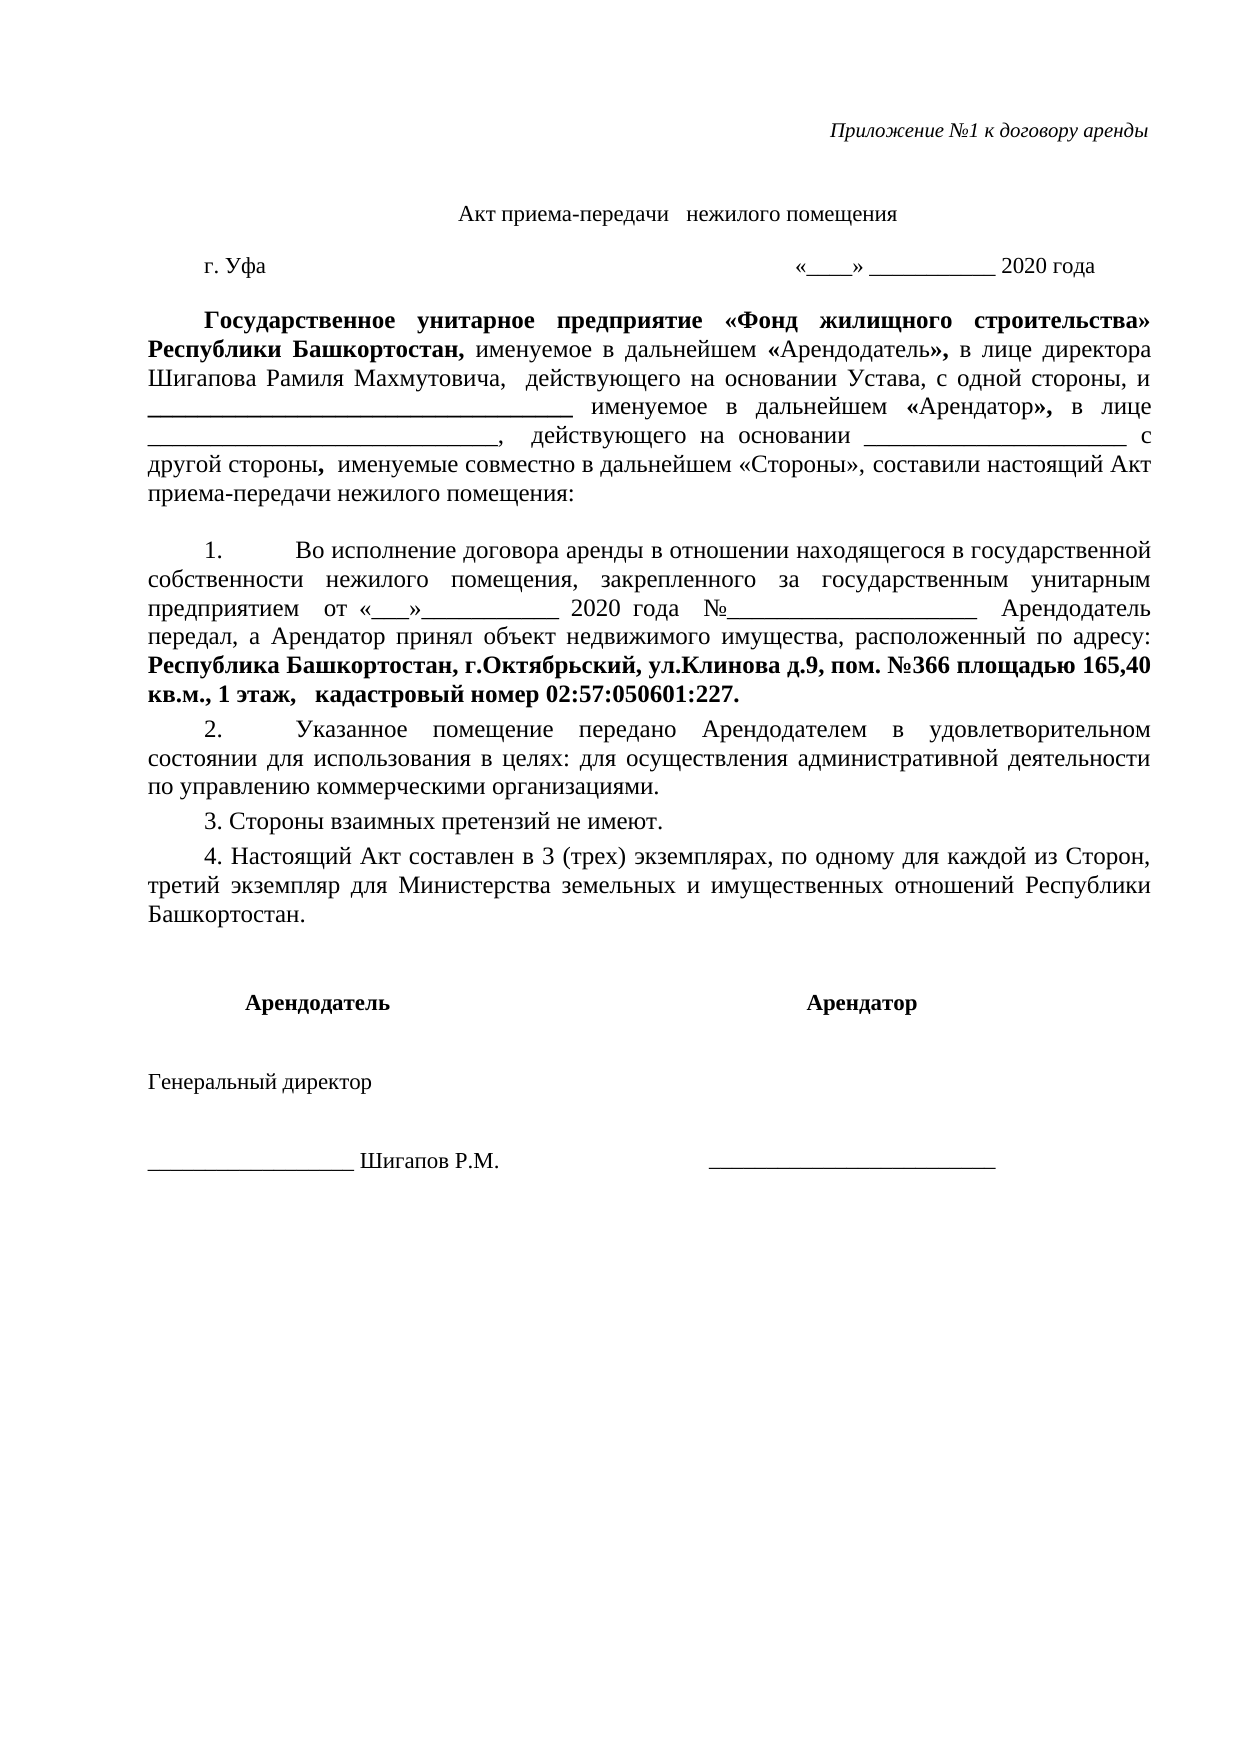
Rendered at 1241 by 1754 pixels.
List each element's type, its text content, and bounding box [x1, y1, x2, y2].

text г. Уфа «____» ___________ 2020 года [148, 252, 1152, 279]
text Акт приема-передачи нежилого помещения [148, 200, 1152, 226]
text Государственное унитарное предприятие «Фонд жилищного строительства» Республики Башкортостан, именуемое в дальнейшем «Арендодатель», в лице директора Шигапова Рамиля Махмутовича, действующего на основании Устава, с одной стороны, и __________________________________ именуемое в дальнейшем «Арендатор», в лице ____________________________, действующего на основании _____________________ с другой стороны, именуемые совместно в дальнейшем «Стороны», составили настоящий Акт приема-передачи нежилого помещения: [148, 305, 1152, 506]
table_header Арендатор _________________________ [635, 989, 1133, 1197]
table_header Арендодатель Генеральный директор __________________ Шигапов Р.М. [136, 989, 635, 1197]
text Приложение №1 к договору аренды [148, 118, 1152, 142]
list Во исполнение договора аренды в отношении находящегося в государственной собственности нежилого помещения, закрепленного за государственным унитарным предприятием от «___»___________ 2020 года №____________________ Арендодатель передал, а Арендатор принял объект недвижимого имущества, расположенный по адресу: Республика Башкортостан, г.Октябрьский, ул.Клинова д.9, пом. №366 площадью 165,40 кв.м., 1 этаж, кадастровый номер 02:57:050601:227. [148, 535, 1152, 708]
text 4. Настоящий Акт составлен в 3 (трех) экземплярах, по одному для каждой из Сторон, третий экземпляр для Министерства земельных и имущественных отношений Республики Башкортостан. [148, 841, 1152, 928]
list Указанное помещение передано Арендодателем в удовлетворительном состоянии для использования в целях: для осуществления административной деятельности по управлению коммерческими организациями. [148, 714, 1152, 800]
text 3. Стороны взаимных претензий не имеют. [148, 806, 1152, 835]
